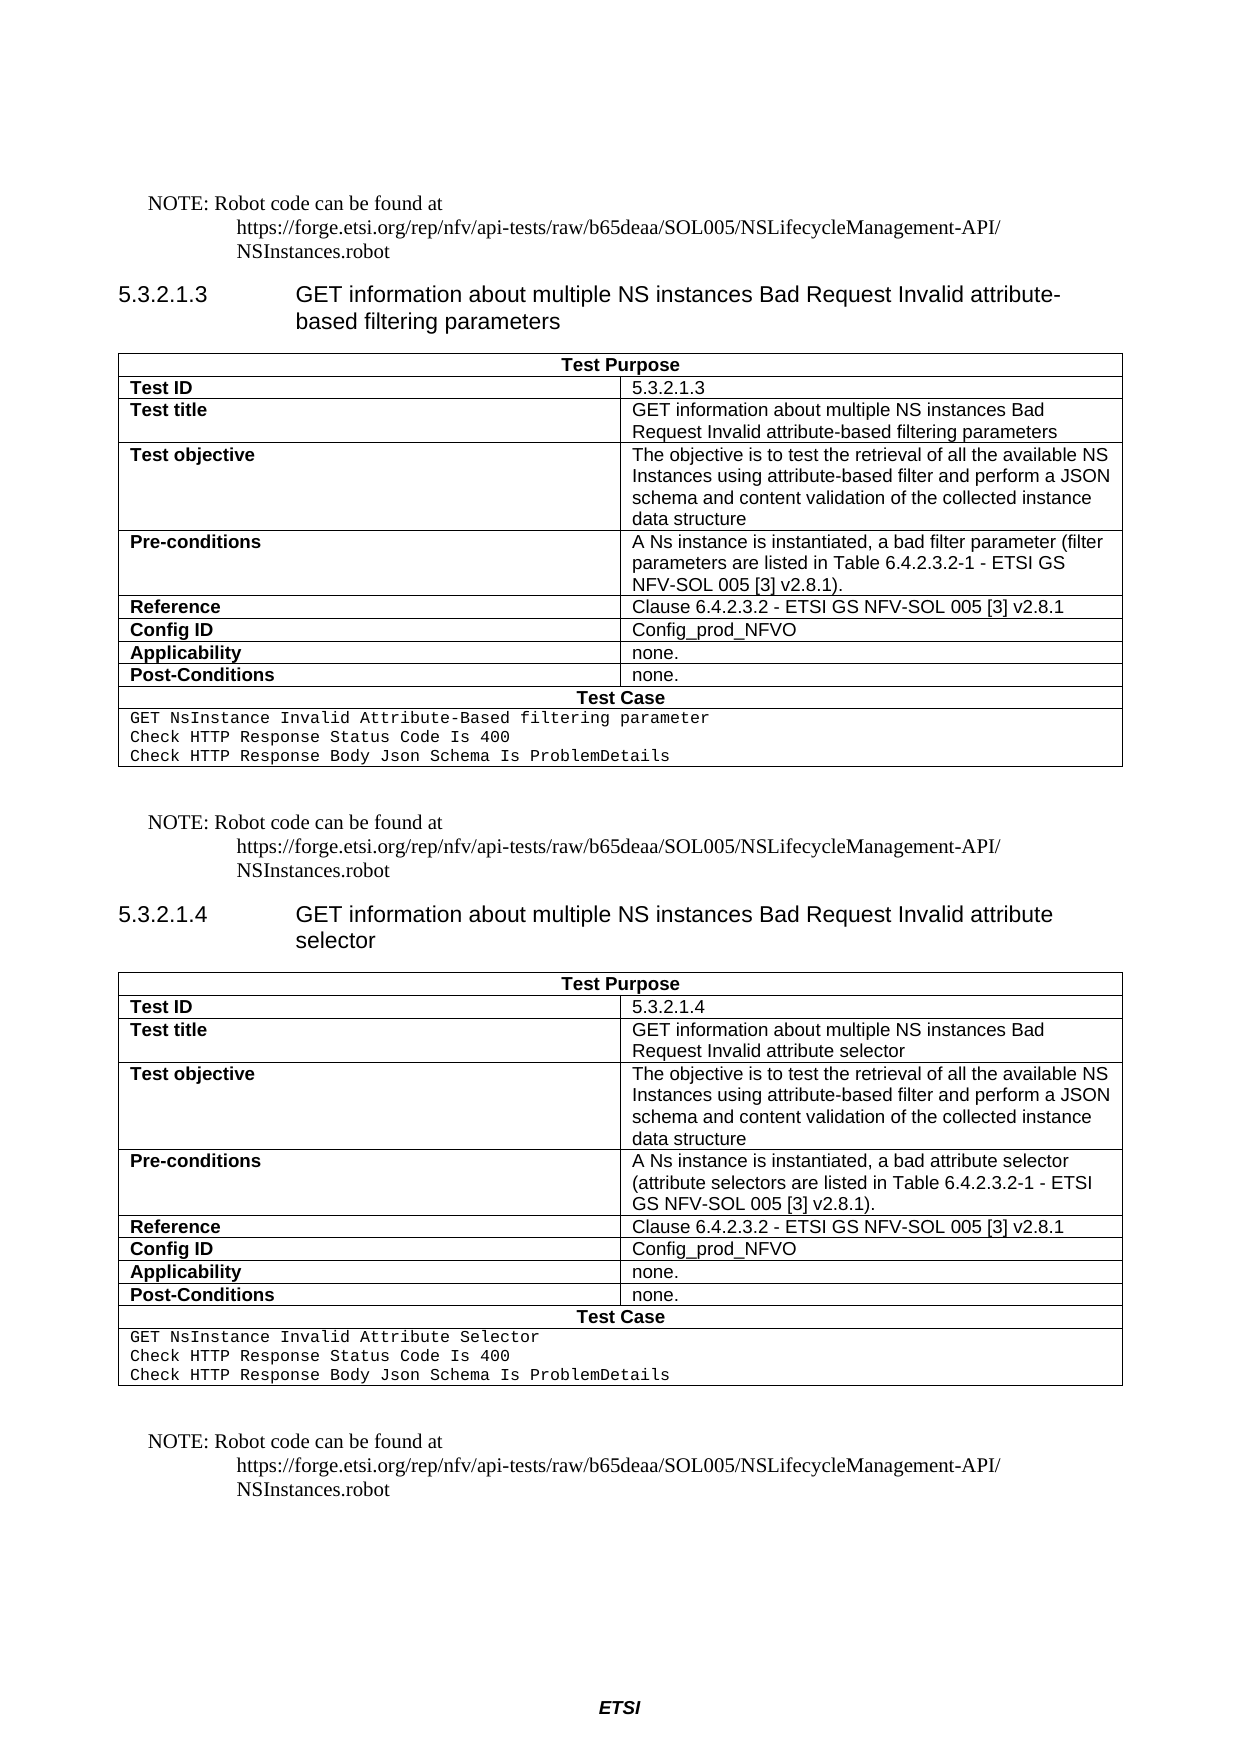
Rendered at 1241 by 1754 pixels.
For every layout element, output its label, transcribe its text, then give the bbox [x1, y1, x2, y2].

text NOTE: Robot code can be found at https://forge.etsi.org/rep/nfv/api-tests/raw/b65deaa/SOL005/NSLifecycleManagement-API/NSInstances.robot [148, 810, 1122, 882]
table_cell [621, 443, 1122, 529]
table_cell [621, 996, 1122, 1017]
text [148, 191, 1122, 263]
text NOTE: Robot code can be found at https://forge.etsi.org/rep/nfv/api-tests/raw/b65deaa/SOL005/NSLifecycleManagement-API/NSInstances.robot [148, 1429, 1122, 1501]
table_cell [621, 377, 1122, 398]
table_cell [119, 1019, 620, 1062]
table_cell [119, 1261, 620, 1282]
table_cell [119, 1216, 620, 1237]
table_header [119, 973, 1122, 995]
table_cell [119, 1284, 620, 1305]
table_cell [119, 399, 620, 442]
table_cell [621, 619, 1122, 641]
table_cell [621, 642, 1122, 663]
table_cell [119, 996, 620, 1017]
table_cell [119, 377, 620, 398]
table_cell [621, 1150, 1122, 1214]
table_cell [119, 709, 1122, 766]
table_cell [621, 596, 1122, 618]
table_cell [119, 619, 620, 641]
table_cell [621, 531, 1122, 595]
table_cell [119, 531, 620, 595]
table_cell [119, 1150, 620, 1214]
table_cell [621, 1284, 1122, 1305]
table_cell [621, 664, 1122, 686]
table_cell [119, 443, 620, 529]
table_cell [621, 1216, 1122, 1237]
subtitle 5.3.2.1.3 GET information about multiple NS instances Bad Request Invalid attribute-based filtering parameters [118, 281, 1122, 334]
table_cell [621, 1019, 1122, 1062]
subtitle 5.3.2.1.4 GET information about multiple NS instances Bad Request Invalid attribute selector [118, 901, 1122, 953]
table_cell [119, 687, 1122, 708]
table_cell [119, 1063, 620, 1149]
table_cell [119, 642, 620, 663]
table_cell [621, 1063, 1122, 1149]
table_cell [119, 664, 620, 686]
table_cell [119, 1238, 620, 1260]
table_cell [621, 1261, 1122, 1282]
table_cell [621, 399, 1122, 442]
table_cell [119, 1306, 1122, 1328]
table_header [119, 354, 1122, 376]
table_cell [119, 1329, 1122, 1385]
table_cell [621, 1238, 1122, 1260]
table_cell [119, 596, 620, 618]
